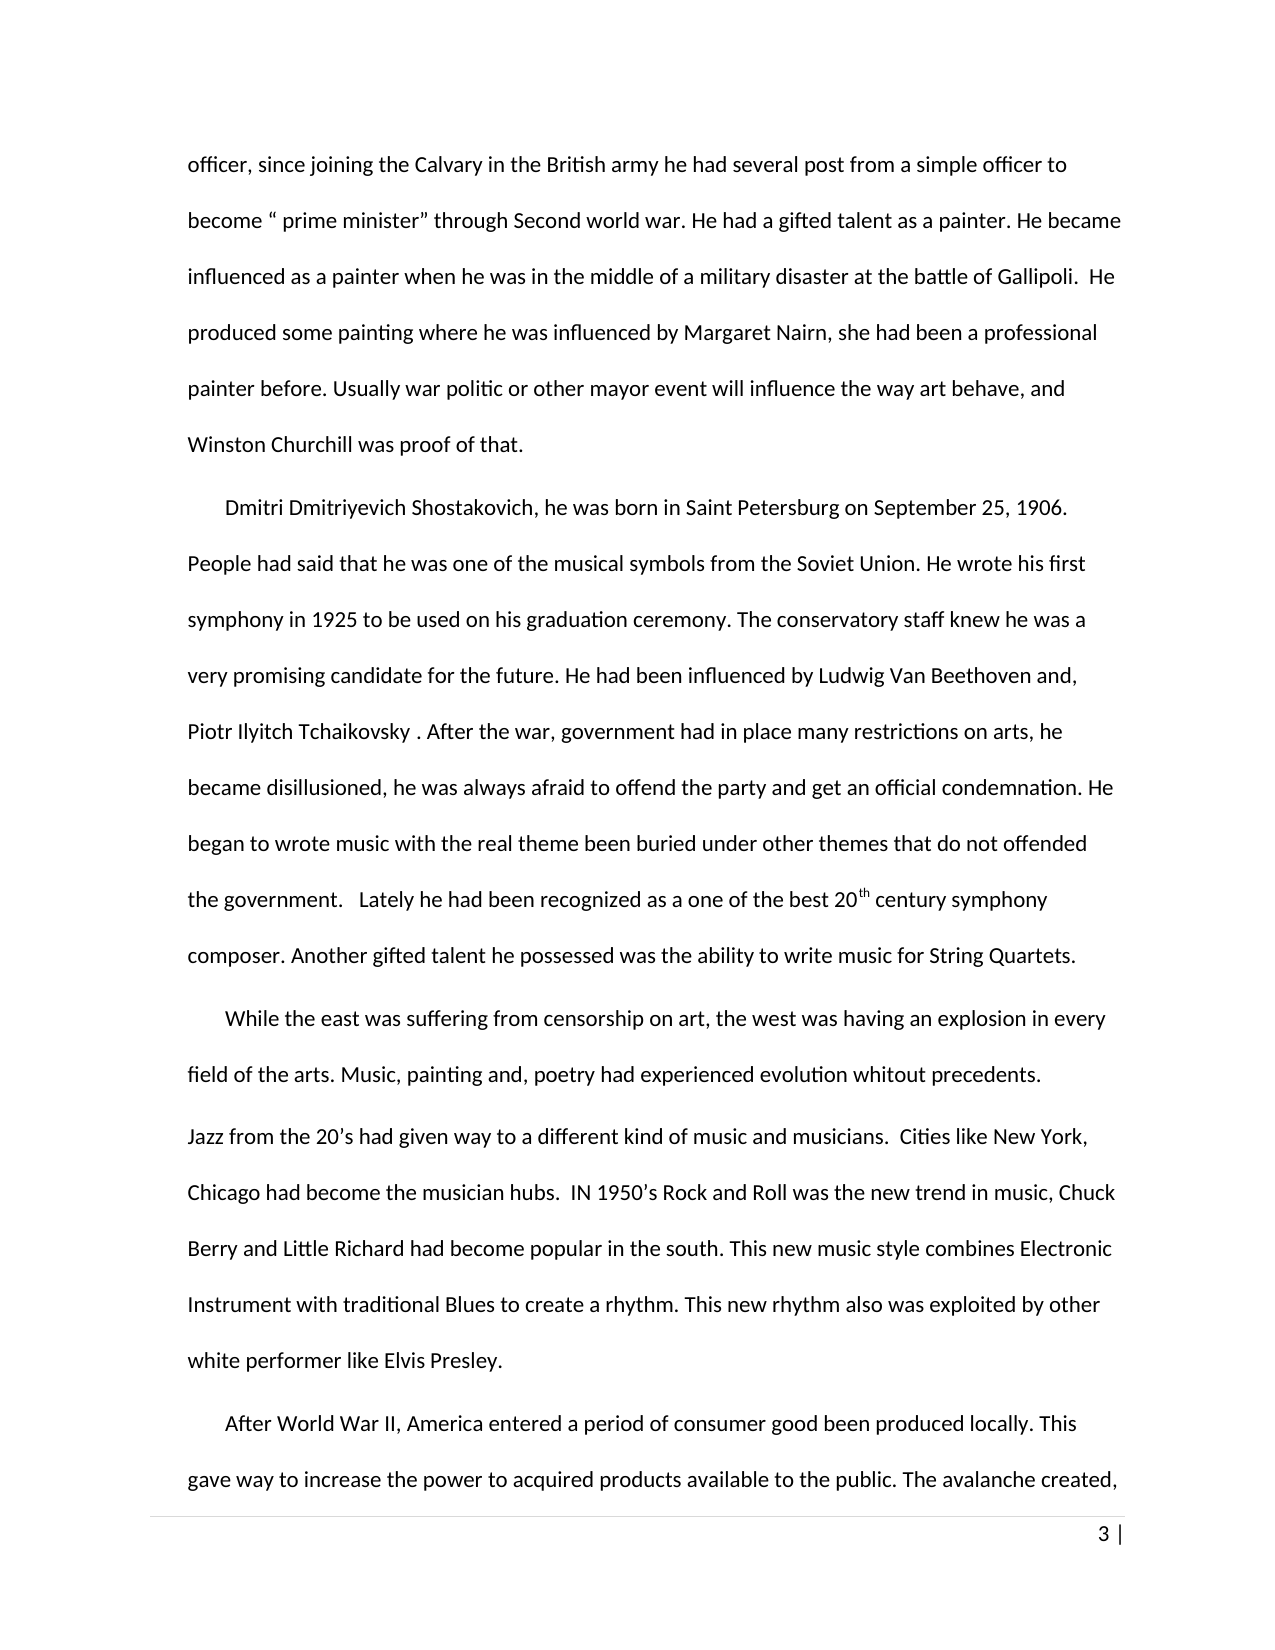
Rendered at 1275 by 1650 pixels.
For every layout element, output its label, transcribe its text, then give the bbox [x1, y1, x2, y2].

text While the east was suffering from censorship on art, the west was having an explosion in every field of the arts. Music, painting and, poetry had experienced evolution whitout precedents. [187, 1004, 1125, 1088]
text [187, 150, 1125, 458]
text Dmitri Dmitriyevich Shostakovich, he was born in Saint Petersburg on September 25, 1906. People had said that he was one of the musical symbols from the Soviet Union. He wrote his first symphony in 1925 to be used on his graduation ceremony. The conservatory staff knew he was a very promising candidate for the future. He had been influenced by Ludwig Van Beethoven and, Piotr Ilyitch Tchaikovsky . After the war, government had in place many restrictions on arts, he became disillusioned, he was always afraid to offend the party and get an official condemnation. He began to wrote music with the real theme been buried under other themes that do not offended the government. Lately he had been recognized as a one of the best 20th century symphony composer. Another gifted talent he possessed was the ability to write music for String Quartets. [187, 493, 1125, 969]
text Jazz from the 20’s had given way to a different kind of music and musicians. Cities like New York, Chicago had become the musician hubs. IN 1950’s Rock and Roll was the new trend in music, Chuck Berry and Little Richard had become popular in the south. This new music style combines Electronic Instrument with traditional Blues to create a rhythm. This new rhythm also was exploited by other white performer like Elvis Presley. [187, 1122, 1125, 1374]
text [187, 1409, 1125, 1493]
